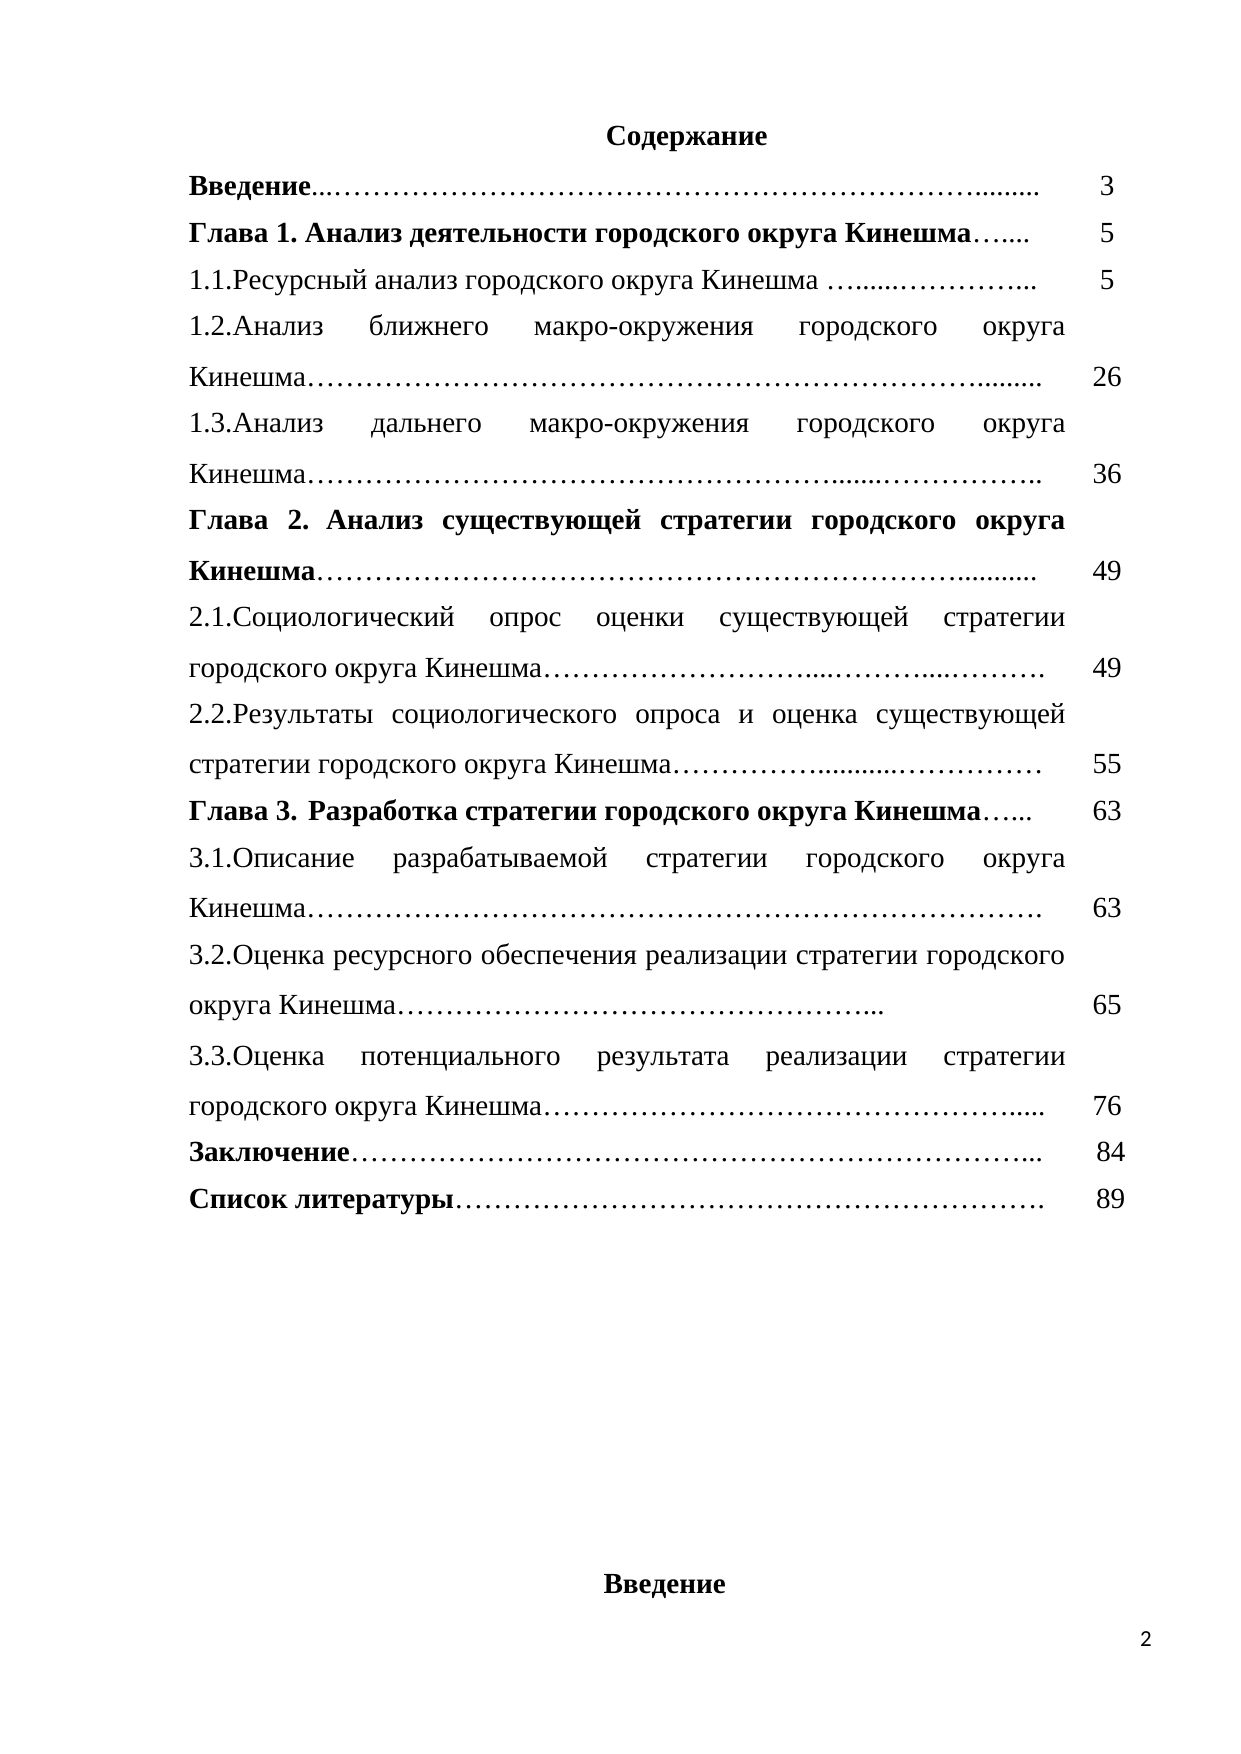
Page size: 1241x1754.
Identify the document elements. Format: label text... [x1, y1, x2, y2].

table_cell Глава 2. Анализ существующей стратегии городского округа Кинешма…………………………………………………………........... [177, 503, 1077, 599]
table_cell 63 [1077, 840, 1136, 937]
text Введение [177, 1566, 1152, 1599]
table_cell 2.2.Результаты социологического опроса и оценка существующей стратегии городского округа Кинешма……………...........…………… [177, 696, 1077, 793]
table_cell 84 [1077, 1135, 1136, 1181]
table_cell 89 [1077, 1181, 1136, 1228]
table_cell 55 [1077, 696, 1136, 793]
table_cell 65 76 [1077, 937, 1136, 1134]
text Содержание [222, 118, 1152, 152]
table_cell Глава 1. Анализ деятельности городского округа Кинешма….... [177, 215, 1077, 262]
table_cell 49 [1077, 503, 1136, 599]
table_cell 1.2.Анализ ближнего макро-окружения городского округа Кинешма……………………………………………………………......... [177, 309, 1077, 405]
table_cell 1.3.Анализ дальнего макро-окружения городского округа Кинешма……………………………………………….......…………….. [177, 405, 1077, 502]
table_cell Глава 3. Разработка стратегии городского округа Кинешма…... [177, 793, 1077, 840]
table_cell 1.1.Ресурсный анализ городского округа Кинешма …......…………... [177, 262, 1077, 308]
table_cell 2.1.Социологический опрос оценки существующей стратегии городского округа Кинешма………………………....………....………. [177, 599, 1077, 696]
table_cell 5 [1077, 215, 1136, 262]
table_cell Список литературы……………………………………………………. [177, 1181, 1077, 1228]
table_cell Заключение……………………………………………………………... [177, 1135, 1077, 1181]
table_cell 63 [1077, 793, 1136, 840]
table_cell 36 [1077, 405, 1136, 502]
table_header Введение...…………………………………………………………......... [177, 169, 1077, 215]
table_header 3 [1077, 169, 1136, 215]
table_cell 5 [1077, 262, 1136, 308]
table_cell 26 [1077, 309, 1136, 405]
table_cell 3.2.Оценка ресурсного обеспечения реализации стратегии городского округа Кинешма…………………………………………... 3.3.Оценка потенциального результата реализации стратегии городского округа Кинешма…………………………………………..... [177, 937, 1077, 1134]
table_cell 3.1.Описание разрабатываемой стратегии городского округа Кинешма…………………………………………………………………. [177, 840, 1077, 937]
table_cell 49 [1077, 599, 1136, 696]
